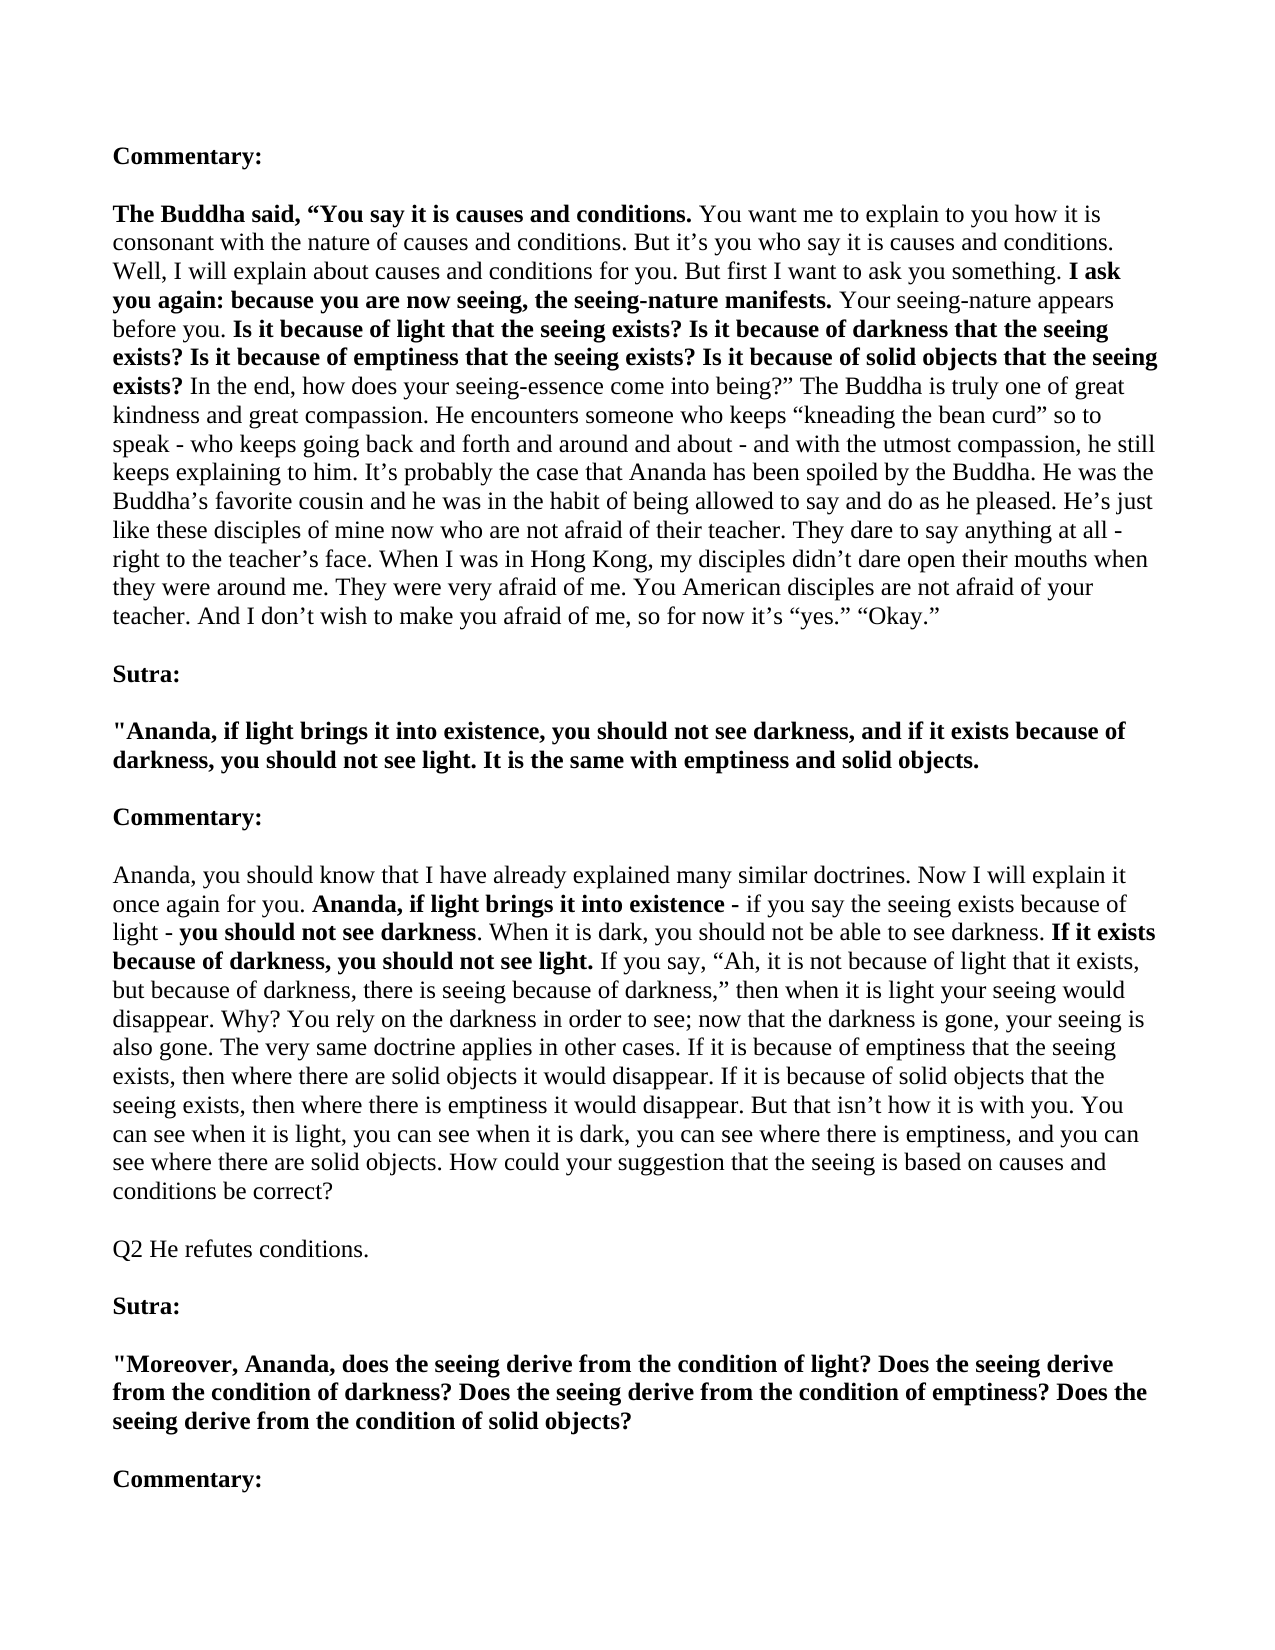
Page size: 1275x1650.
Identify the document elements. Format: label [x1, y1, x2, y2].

text [112, 112, 1162, 1521]
